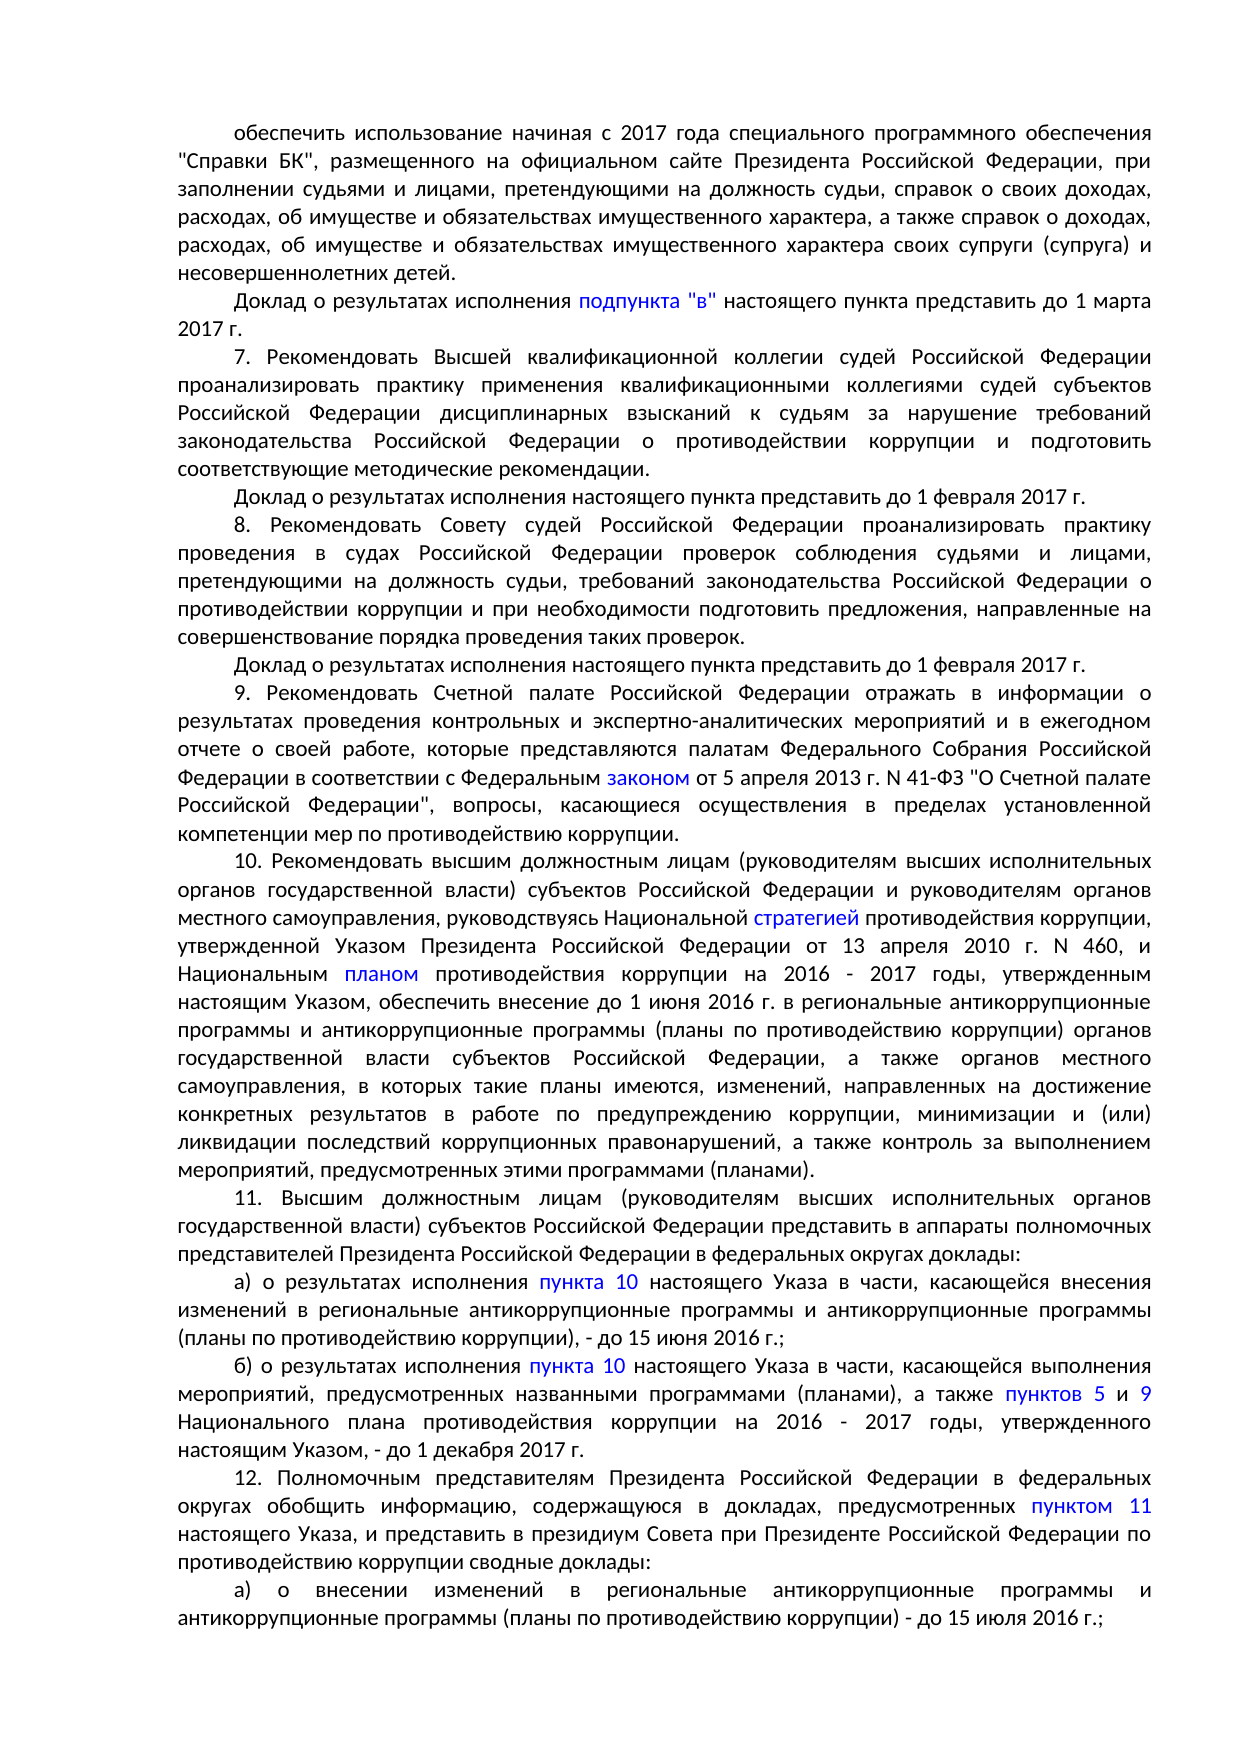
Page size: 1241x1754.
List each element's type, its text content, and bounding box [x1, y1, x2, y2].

text б) о результатах исполнения пункта 10 настоящего Указа в части, касающейся выполнения мероприятий, предусмотренных названными программами (планами), а также пунктов 5 и 9 Национального плана противодействия коррупции на 2016 - 2017 годы, утвержденного настоящим Указом, - до 1 декабря 2017 г. [177, 1351, 1152, 1463]
text а) о внесении изменений в региональные антикоррупционные программы и антикоррупционные программы (планы по противодействию коррупции) - до 15 июля 2016 г.; [177, 1575, 1152, 1631]
text а) о результатах исполнения пункта 10 настоящего Указа в части, касающейся внесения изменений в региональные антикоррупционные программы и антикоррупционные программы (планы по противодействию коррупции), - до 15 июня 2016 г.; [177, 1267, 1152, 1351]
text 11. Высшим должностным лицам (руководителям высших исполнительных органов государственной власти) субъектов Российской Федерации представить в аппараты полномочных представителей Президента Российской Федерации в федеральных округах доклады: [177, 1183, 1152, 1267]
text Доклад о результатах исполнения подпункта "в" настоящего пункта представить до 1 марта 2017 г. [177, 286, 1152, 342]
text 7. Рекомендовать Высшей квалификационной коллегии судей Российской Федерации проанализировать практику применения квалификационными коллегиями судей субъектов Российской Федерации дисциплинарных взысканий к судьям за нарушение требований законодательства Российской Федерации о противодействии коррупции и подготовить соответствующие методические рекомендации. [177, 342, 1152, 482]
text 12. Полномочным представителям Президента Российской Федерации в федеральных округах обобщить информацию, содержащуюся в докладах, предусмотренных пунктом 11 настоящего Указа, и представить в президиум Совета при Президенте Российской Федерации по противодействию коррупции сводные доклады: [177, 1463, 1152, 1575]
text Доклад о результатах исполнения настоящего пункта представить до 1 февраля 2017 г. [177, 482, 1152, 510]
text 9. Рекомендовать Счетной палате Российской Федерации отражать в информации о результатах проведения контрольных и экспертно-аналитических мероприятий и в ежегодном отчете о своей работе, которые представляются палатам Федерального Собрания Российской Федерации в соответствии с Федеральным законом от 5 апреля 2013 г. N 41-ФЗ "О Счетной палате Российской Федерации", вопросы, касающиеся осуществления в пределах установленной компетенции мер по противодействию коррупции. [177, 678, 1152, 847]
text 10. Рекомендовать высшим должностным лицам (руководителям высших исполнительных органов государственной власти) субъектов Российской Федерации и руководителям органов местного самоуправления, руководствуясь Национальной стратегией противодействия коррупции, утвержденной Указом Президента Российской Федерации от 13 апреля 2010 г. N 460, и Национальным планом противодействия коррупции на 2016 - 2017 годы, утвержденным настоящим Указом, обеспечить внесение до 1 июня 2016 г. в региональные антикоррупционные программы и антикоррупционные программы (планы по противодействию коррупции) органов государственной власти субъектов Российской Федерации, а также органов местного самоуправления, в которых такие планы имеются, изменений, направленных на достижение конкретных результатов в работе по предупреждению коррупции, минимизации и (или) ликвидации последствий коррупционных правонарушений, а также контроль за выполнением мероприятий, предусмотренных этими программами (планами). [177, 847, 1152, 1183]
text 8. Рекомендовать Совету судей Российской Федерации проанализировать практику проведения в судах Российской Федерации проверок соблюдения судьями и лицами, претендующими на должность судьи, требований законодательства Российской Федерации о противодействии коррупции и при необходимости подготовить предложения, направленные на совершенствование порядка проведения таких проверок. [177, 510, 1152, 651]
text Доклад о результатах исполнения настоящего пункта представить до 1 февраля 2017 г. [177, 651, 1152, 678]
text обеспечить использование начиная с 2017 года специального программного обеспечения "Справки БК", размещенного на официальном сайте Президента Российской Федерации, при заполнении судьями и лицами, претендующими на должность судьи, справок о своих доходах, расходах, об имуществе и обязательствах имущественного характера, а также справок о доходах, расходах, об имуществе и обязательствах имущественного характера своих супруги (супруга) и несовершеннолетних детей. [177, 118, 1152, 286]
